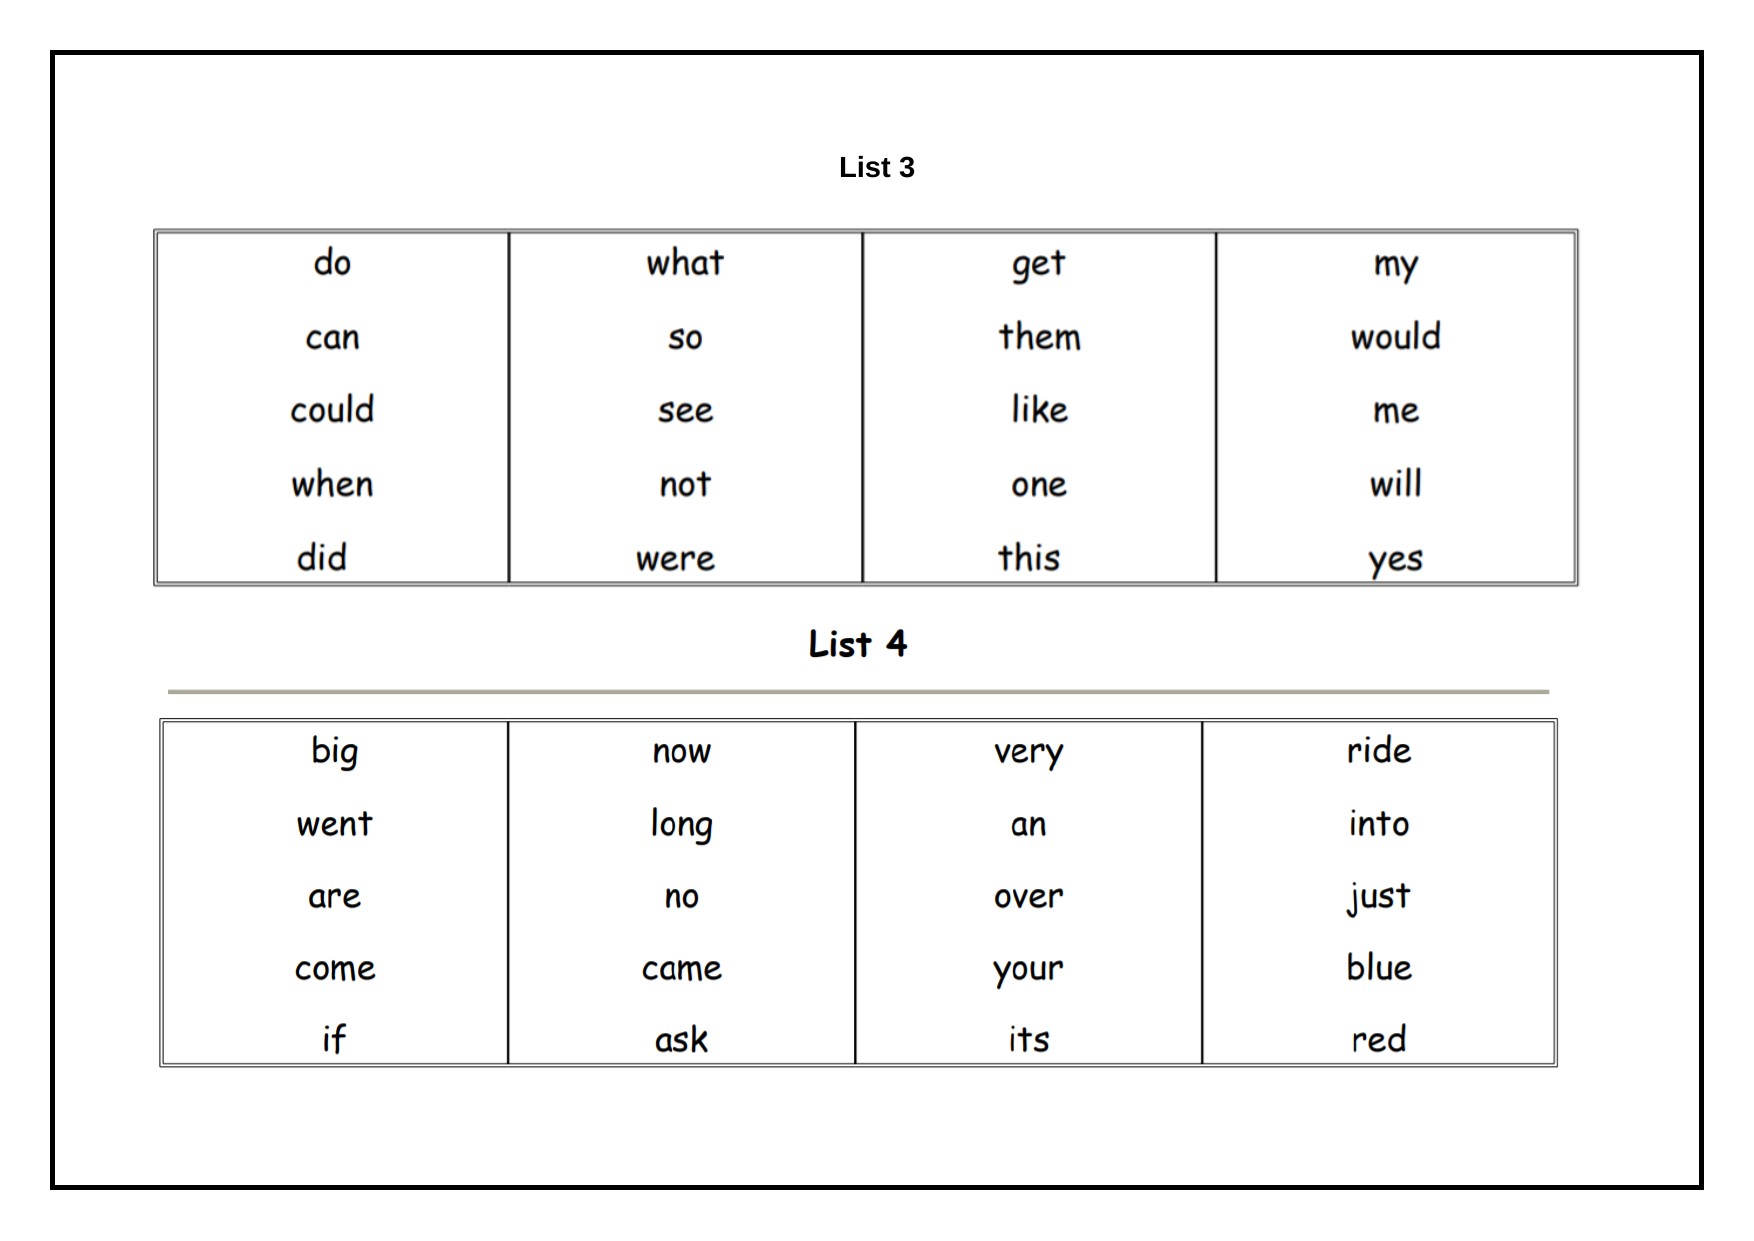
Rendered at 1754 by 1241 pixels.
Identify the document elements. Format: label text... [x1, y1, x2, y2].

picture [127, 600, 1627, 1098]
text List 3 [150, 150, 1604, 183]
picture [110, 215, 1604, 599]
